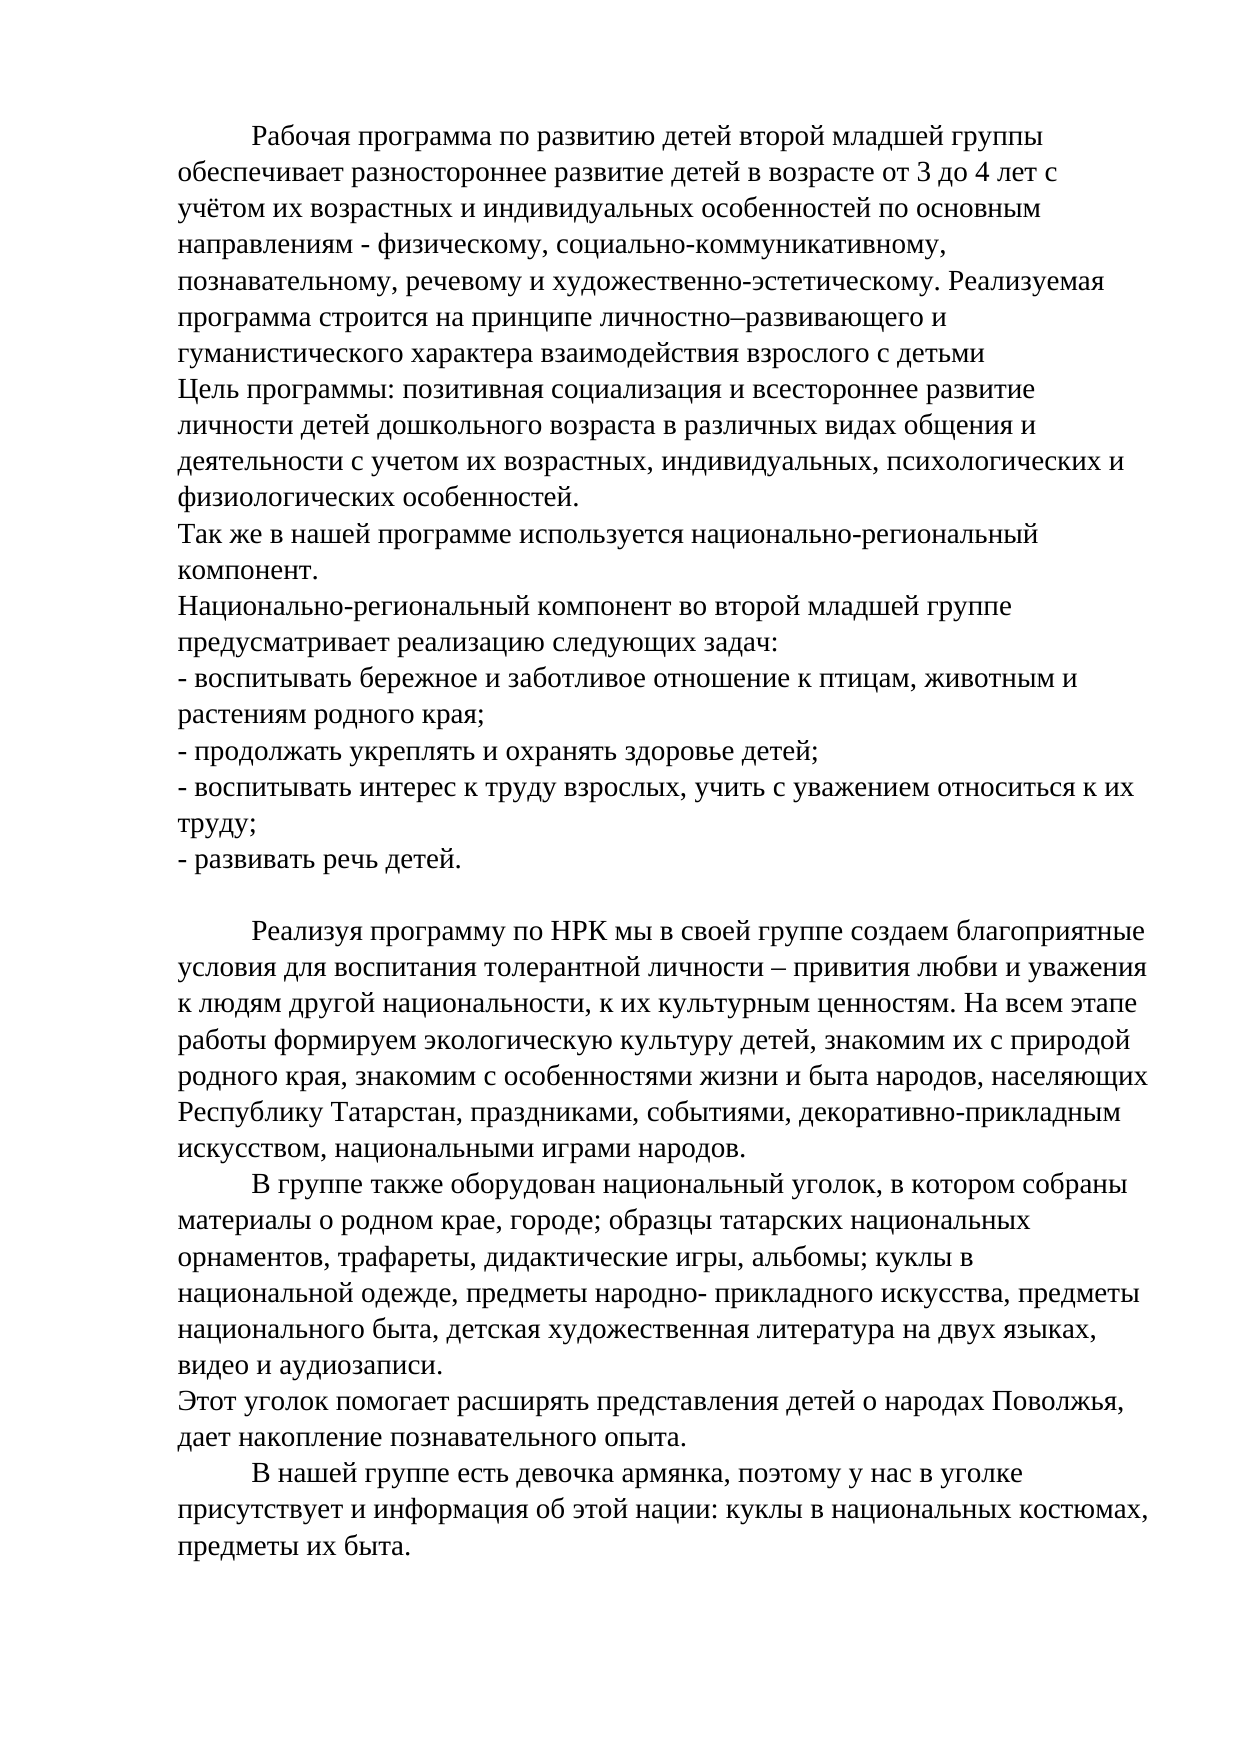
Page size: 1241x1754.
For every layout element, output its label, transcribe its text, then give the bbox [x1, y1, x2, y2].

text Так же в нашей программе используется национально-региональный компонент. [177, 516, 1152, 585]
text В нашей группе есть девочка армянка, поэтому у нас в уголке присутствует и информация об этой нации: куклы в национальных костюмах, предметы их быта. [177, 1456, 1152, 1561]
text - воспитывать интерес к труду взрослых, учить с уважением относиться к их труду; [177, 769, 1152, 838]
text В группе также оборудован национальный уголок, в котором собраны материалы о родном крае, городе; образцы татарских национальных орнаментов, трафареты, дидактические игры, альбомы; куклы в национальной одежде, предметы народно- прикладного искусства, предметы национального быта, детская художественная литература на двух языках, видео и аудиозаписи. [177, 1166, 1152, 1381]
text Реализуя программу по НРК мы в своей группе создаем благоприятные условия для воспитания толерантной личности – привития любви и уважения к людям другой национальности, к их культурным ценностям. На всем этапе работы формируем экологическую культуру детей, знакомим их с природой родного края, знакомим с особенностями жизни и быта народов, населяющих Республику Татарстан, праздниками, событиями, декоративно-прикладным искусством, национальными играми народов. [177, 913, 1152, 1164]
text Рабочая программа по развитию детей второй младшей группы обеспечивает разностороннее развитие детей в возрасте от 3 до 4 лет с учётом их возрастных и индивидуальных особенностей по основным направлениям - физическому, социально-коммуникативному, познавательному, речевому и художественно-эстетическому. Реализуемая программа строится на принципе личностно–развивающего и гуманистического характера взаимодействия взрослого с детьми [177, 118, 1152, 368]
text Цель программы: позитивная социализация и всестороннее развитие личности детей дошкольного возраста в различных видах общения и деятельности с учетом их возрастных, индивидуальных, психологических и физиологических особенностей. [177, 371, 1152, 513]
text - воспитывать бережное и заботливое отношение к птицам, животным и растениям родного края; [177, 660, 1152, 730]
text - развивать речь детей. [177, 841, 1152, 874]
text Национально-региональный компонент во второй младшей группе предусматривает реализацию следующих задач: [177, 588, 1152, 658]
text - продолжать укреплять и охранять здоровье детей; [177, 733, 1152, 766]
text Этот уголок помогает расширять представления детей о народах Поволжья, дает накопление познавательного опыта. [177, 1383, 1152, 1453]
